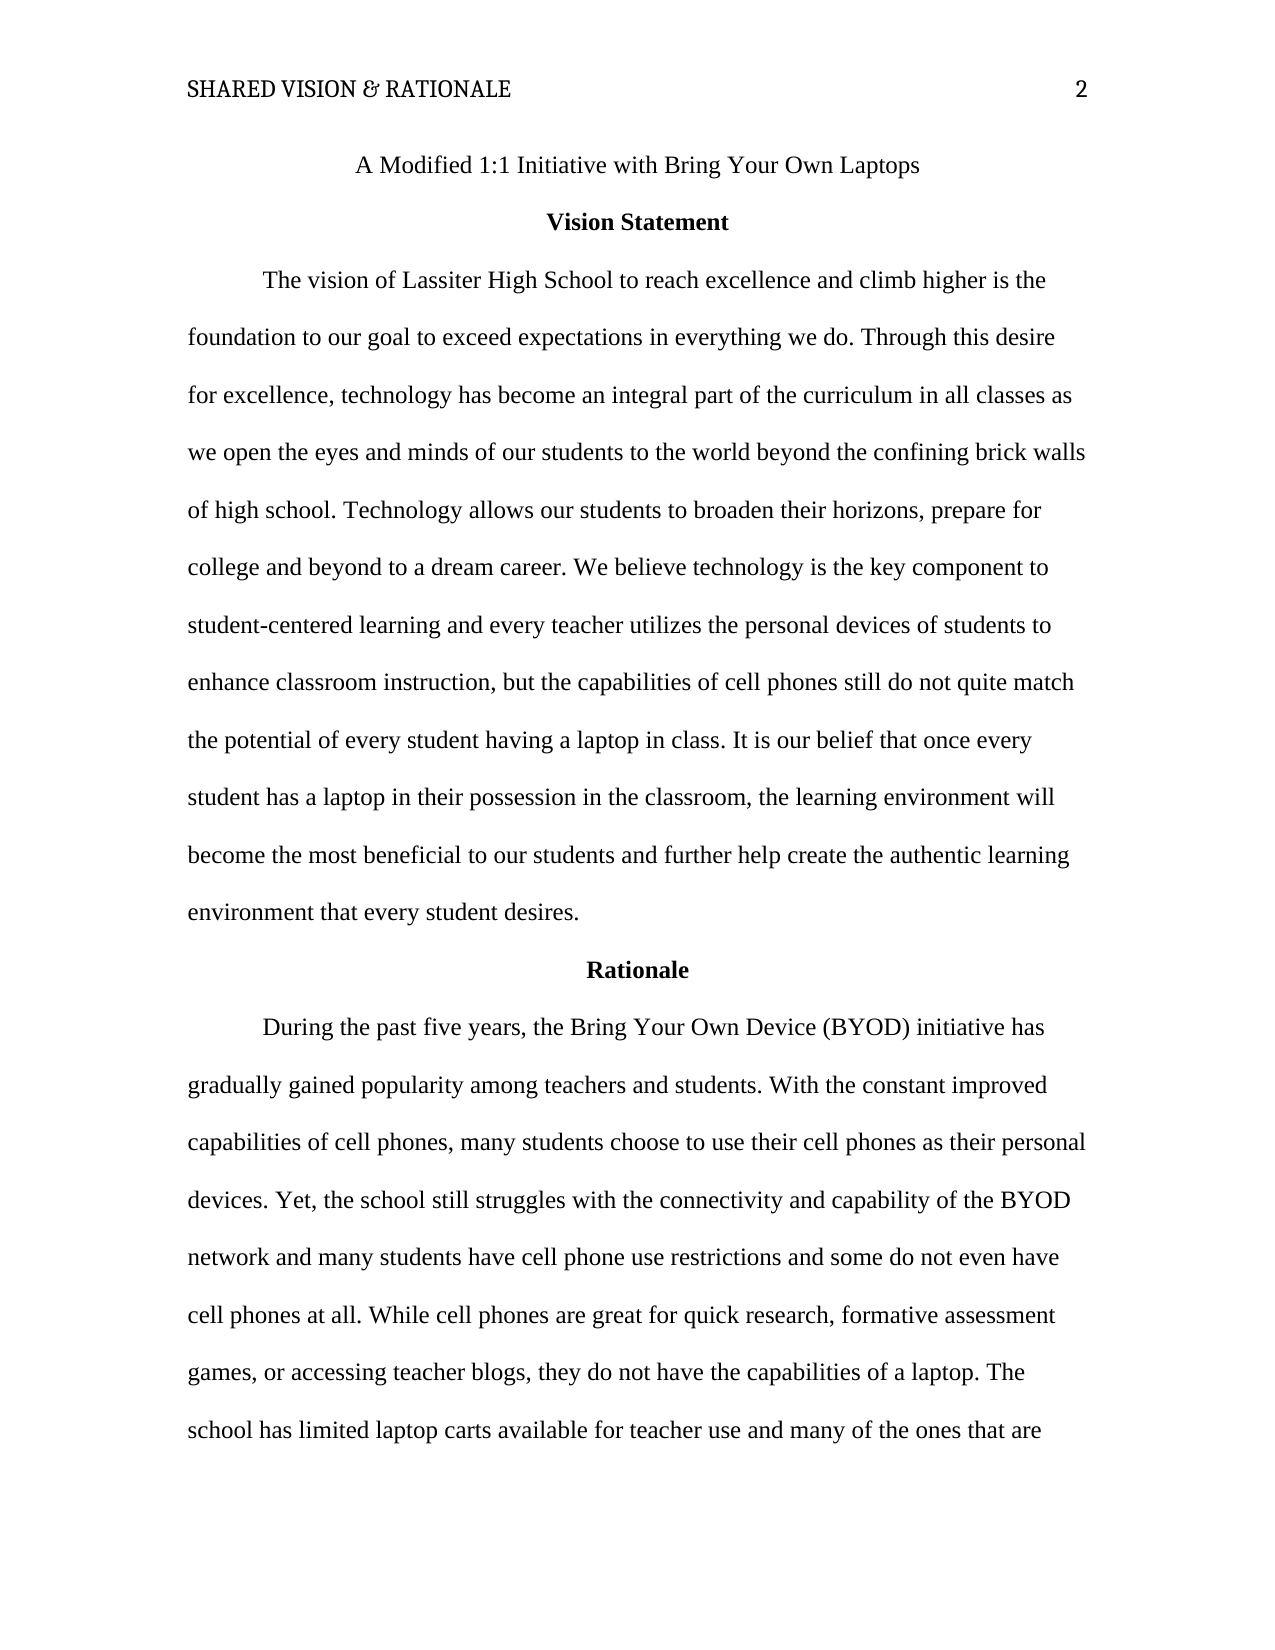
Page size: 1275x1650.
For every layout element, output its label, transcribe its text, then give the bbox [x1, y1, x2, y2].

text Rationale [187, 955, 1087, 984]
text Vision Statement [187, 207, 1087, 236]
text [187, 1012, 1087, 1444]
text The vision of Lassiter High School to reach excellence and climb higher is the foundation to our goal to exceed expectations in everything we do. Through this desire for excellence, technology has become an integral part of the curriculum in all classes as we open the eyes and minds of our students to the world beyond the confining brick walls of high school. Technology allows our students to broaden their horizons, prepare for college and beyond to a dream career. We believe technology is the key component to student-centered learning and every teacher utilizes the personal devices of students to enhance classroom instruction, but the capabilities of cell phones still do not quite match the potential of every student having a laptop in class. It is our belief that once every student has a laptop in their possession in the classroom, the learning environment will become the most beneficial to our students and further help create the authentic learning environment that every student desires. [187, 265, 1087, 926]
text A Modified 1:1 Initiative with Bring Your Own Laptops [187, 150, 1087, 179]
